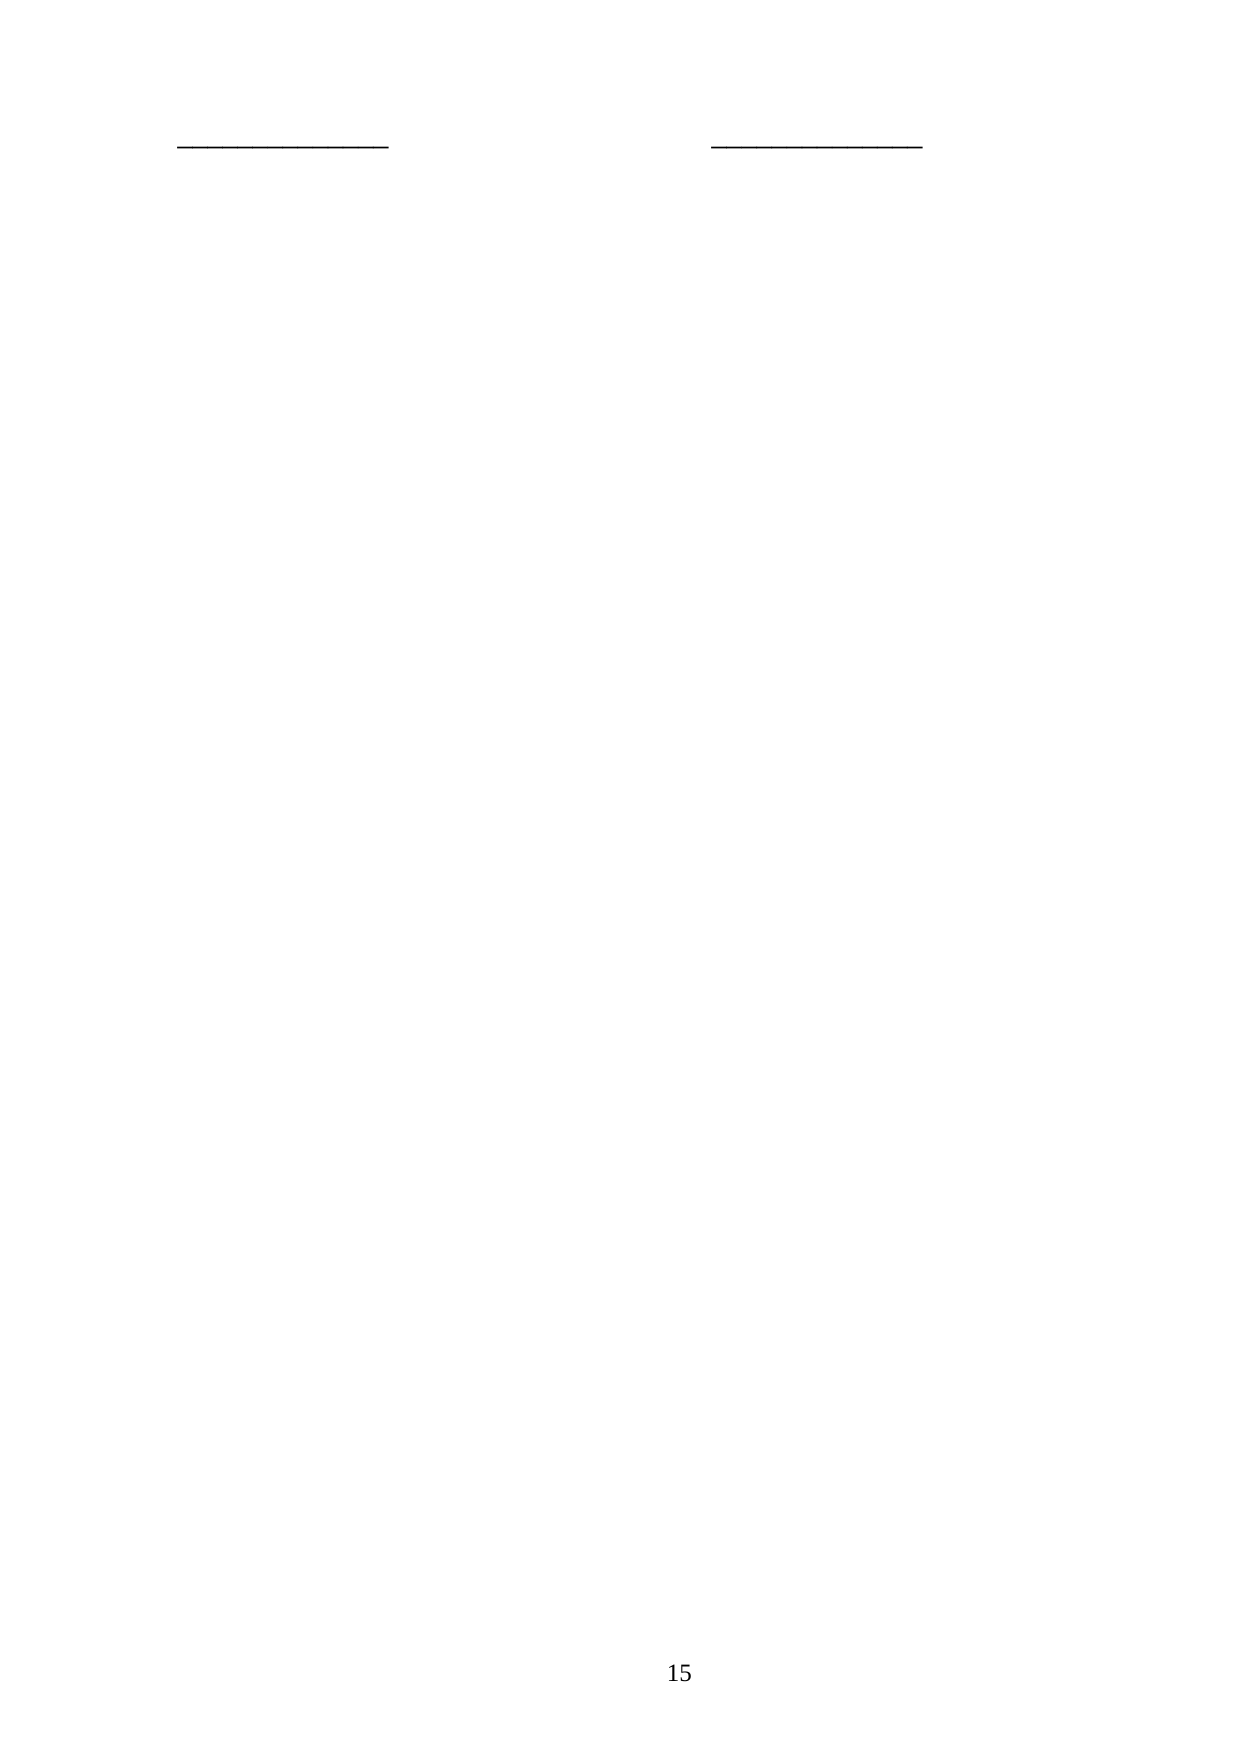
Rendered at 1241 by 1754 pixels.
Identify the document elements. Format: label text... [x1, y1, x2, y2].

text ______________ ______________ [177, 118, 1152, 149]
